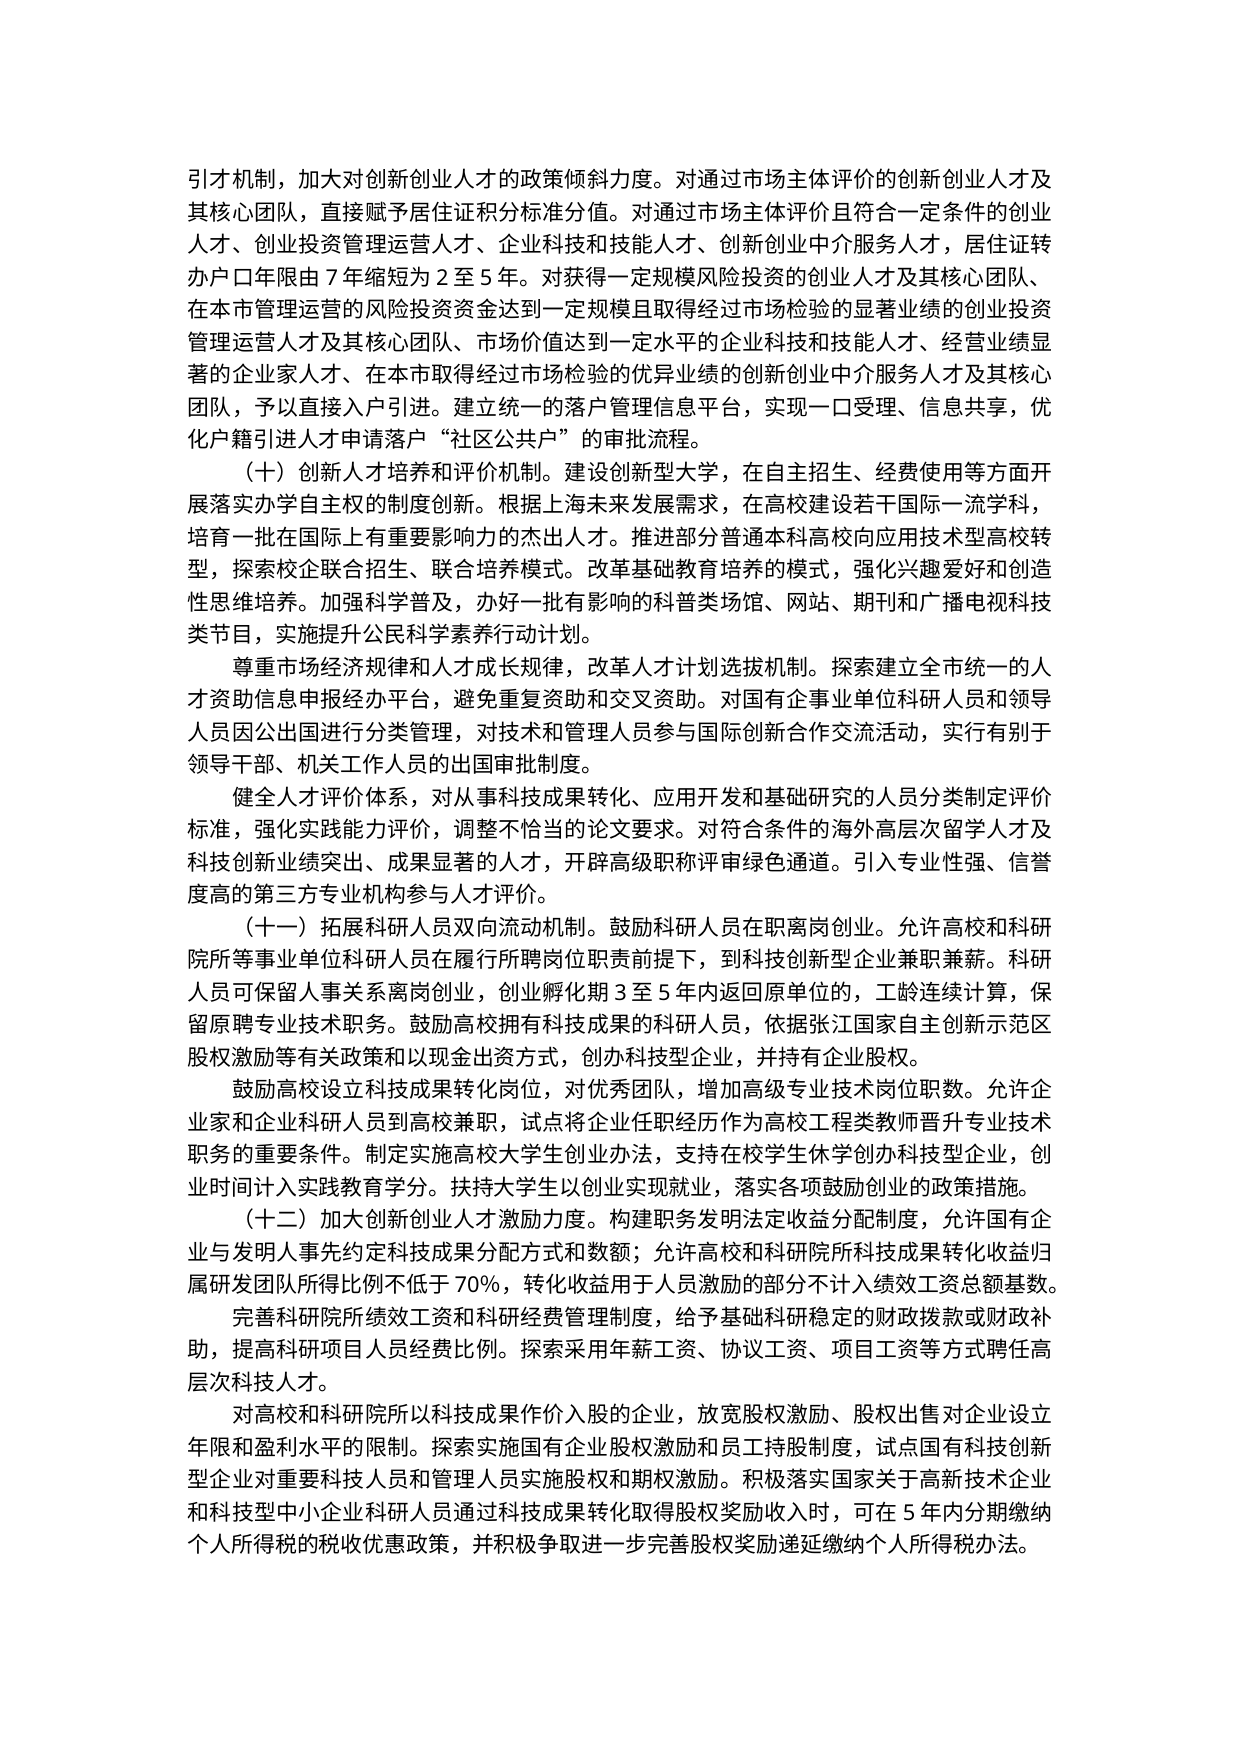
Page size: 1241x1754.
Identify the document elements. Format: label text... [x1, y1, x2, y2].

text （十二）加大创新创业人才激励力度。构建职务发明法定收益分配制度，允许国有企业与发明人事先约定科技成果分配方式和数额；允许高校和科研院所科技成果转化收益归属研发团队所得比例不低于70％，转化收益用于人员激励的部分不计入绩效工资总额基数。 [187, 1202, 1053, 1299]
text 健全人才评价体系，对从事科技成果转化、应用开发和基础研究的人员分类制定评价标准，强化实践能力评价，调整不恰当的论文要求。对符合条件的海外高层次留学人才及科技创新业绩突出、成果显著的人才，开辟高级职称评审绿色通道。引入专业性强、信誉度高的第三方专业机构参与人才评价。 [187, 779, 1053, 909]
text （十一）拓展科研人员双向流动机制。鼓励科研人员在职离岗创业。允许高校和科研院所等事业单位科研人员在履行所聘岗位职责前提下，到科技创新型企业兼职兼薪。科研人员可保留人事关系离岗创业，创业孵化期3至5年内返回原单位的，工龄连续计算，保留原聘专业技术职务。鼓励高校拥有科技成果的科研人员，依据张江国家自主创新示范区股权激励等有关政策和以现金出资方式，创办科技型企业，并持有企业股权。 [187, 909, 1053, 1072]
text 完善科研院所绩效工资和科研经费管理制度，给予基础科研稳定的财政拨款或财政补助，提高科研项目人员经费比例。探索采用年薪工资、协议工资、项目工资等方式聘任高层次科技人才。 [187, 1299, 1053, 1397]
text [187, 162, 1053, 454]
text （十）创新人才培养和评价机制。建设创新型大学，在自主招生、经费使用等方面开展落实办学自主权的制度创新。根据上海未来发展需求，在高校建设若干国际一流学科，培育一批在国际上有重要影响力的杰出人才。推进部分普通本科高校向应用技术型高校转型，探索校企联合招生、联合培养模式。改革基础教育培养的模式，强化兴趣爱好和创造性思维培养。加强科学普及，办好一批有影响的科普类场馆、网站、期刊和广播电视科技类节目，实施提升公民科学素养行动计划。 [187, 454, 1053, 649]
text 对高校和科研院所以科技成果作价入股的企业，放宽股权激励、股权出售对企业设立年限和盈利水平的限制。探索实施国有企业股权激励和员工持股制度，试点国有科技创新型企业对重要科技人员和管理人员实施股权和期权激励。积极落实国家关于高新技术企业和科技型中小企业科研人员通过科技成果转化取得股权奖励收入时，可在5年内分期缴纳个人所得税的税收优惠政策，并积极争取进一步完善股权奖励递延缴纳个人所得税办法。 [187, 1397, 1053, 1559]
text 尊重市场经济规律和人才成长规律，改革人才计划选拔机制。探索建立全市统一的人才资助信息申报经办平台，避免重复资助和交叉资助。对国有企事业单位科研人员和领导人员因公出国进行分类管理，对技术和管理人员参与国际创新合作交流活动，实行有别于领导干部、机关工作人员的出国审批制度。 [187, 649, 1053, 779]
text 鼓励高校设立科技成果转化岗位，对优秀团队，增加高级专业技术岗位职数。允许企业家和企业科研人员到高校兼职，试点将企业任职经历作为高校工程类教师晋升专业技术职务的重要条件。制定实施高校大学生创业办法，支持在校学生休学创办科技型企业，创业时间计入实践教育学分。扶持大学生以创业实现就业，落实各项鼓励创业的政策措施。 [187, 1072, 1053, 1202]
